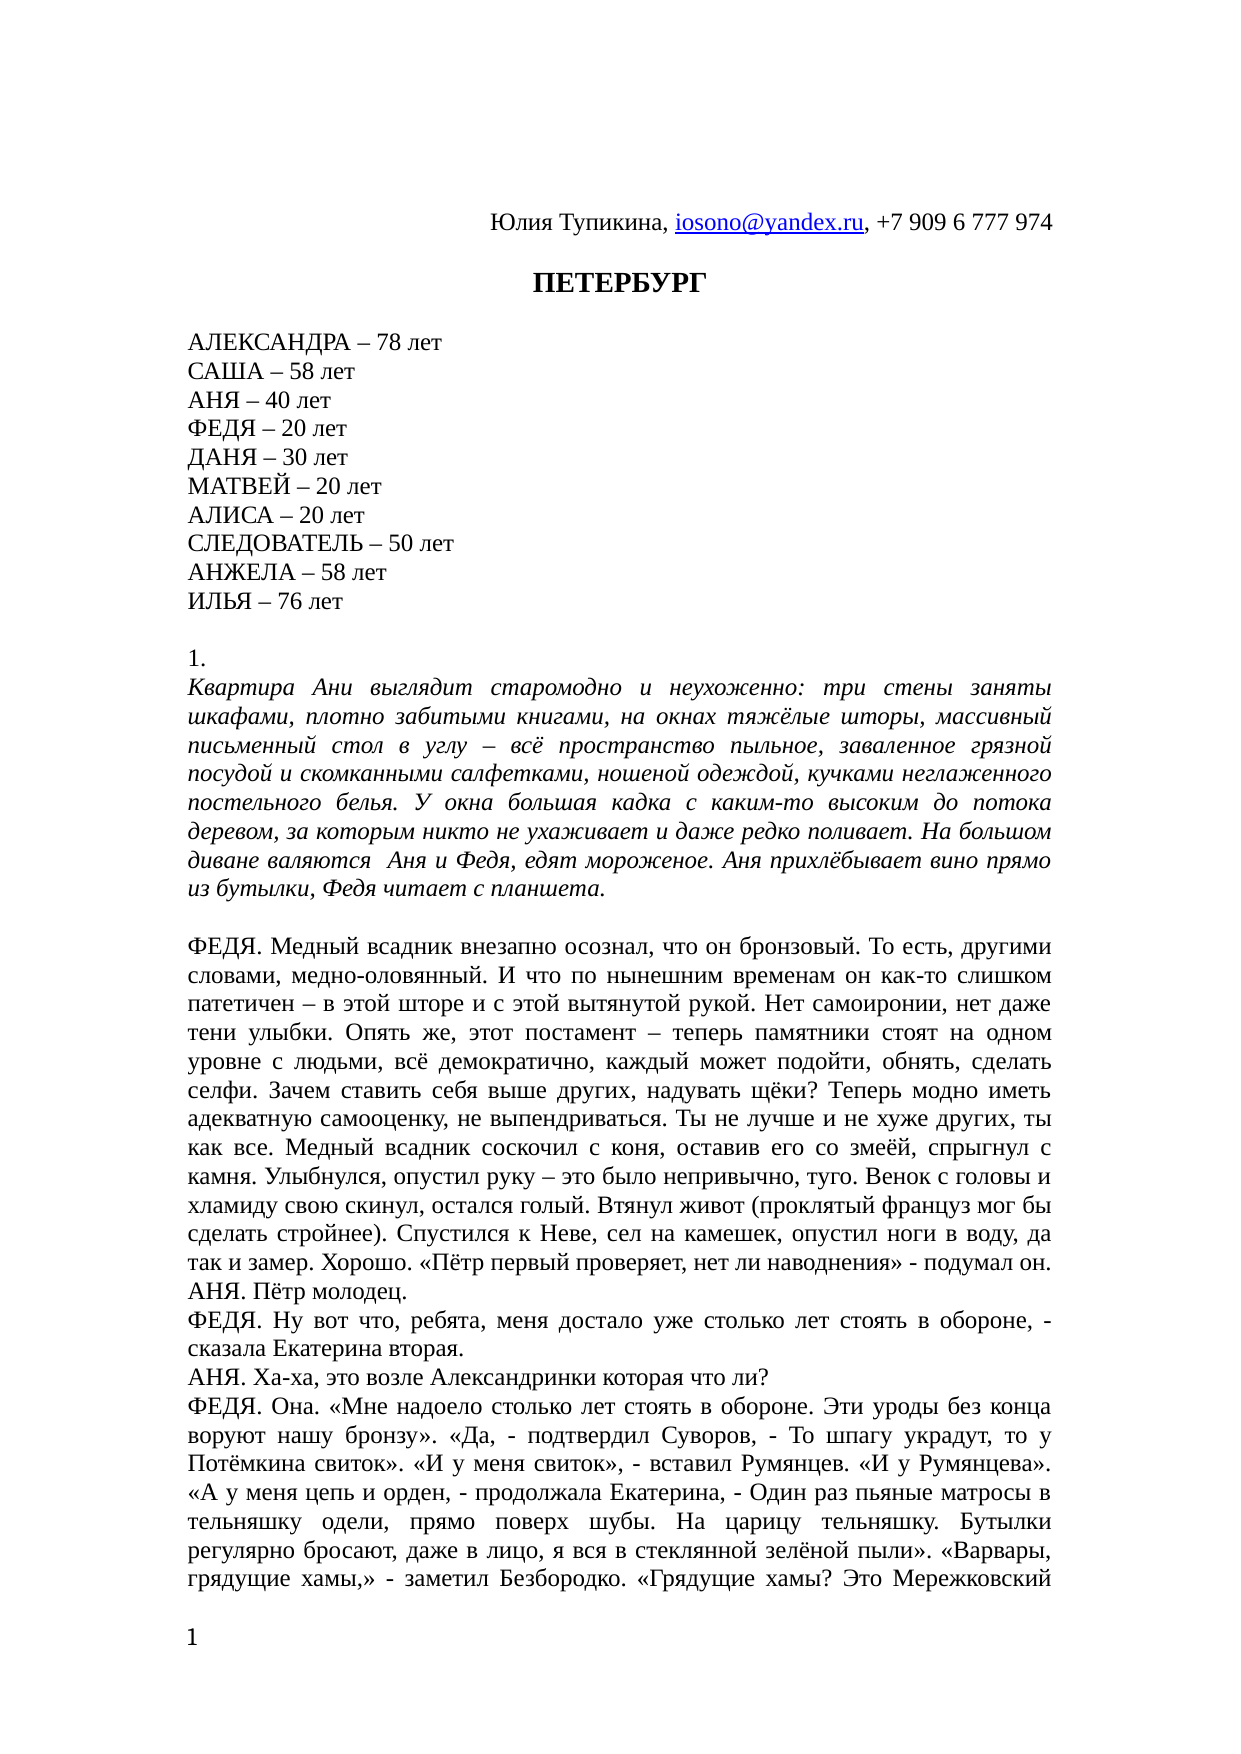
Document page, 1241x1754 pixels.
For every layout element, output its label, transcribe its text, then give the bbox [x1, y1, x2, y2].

text ПЕТЕРБУРГ [187, 265, 1053, 298]
text АНЖЕЛА – 58 лет [187, 557, 1053, 586]
text Квартира Ани выглядит старомодно и неухоженно: три стены заняты шкафами, плотно забитыми книгами, на окнах тяжёлые шторы, массивный письменный стол в углу – всё пространство пыльное, заваленное грязной посудой и скомканными салфетками, ношеной одеждой, кучками неглаженного постельного белья. У окна большая кадка с каким-то высоким до потока деревом, за которым никто не ухаживает и даже редко поливает. На большом диване валяются Аня и Федя, едят мороженое. Аня прихлёбывает вино прямо из бутылки, Федя читает с планшета. [187, 672, 1053, 902]
text ФЕДЯ. Ну вот что, ребята, меня достало уже столько лет стоять в обороне, - сказала Екатерина вторая. [187, 1305, 1053, 1362]
text АНЯ. Пётр молодец. [187, 1276, 1053, 1305]
text СЛЕДОВАТЕЛЬ – 50 лет [187, 528, 1053, 557]
text ФЕДЯ. Медный всадник внезапно осознал, что он бронзовый. То есть, другими словами, медно-оловянный. И что по нынешним временам он как-то слишком патетичен – в этой шторе и с этой вытянутой рукой. Нет самоиронии, нет даже тени улыбки. Опять же, этот постамент – теперь памятники стоят на одном уровне с людьми, всё демократично, каждый может подойти, обнять, сделать селфи. Зачем ставить себя выше других, надувать щёки? Теперь модно иметь адекватную самооценку, не выпендриваться. Ты не лучше и не хуже других, ты как все. Медный всадник соскочил с коня, оставив его со змеёй, спрыгнул с камня. Улыбнулся, опустил руку – это было непривычно, туго. Венок с головы и хламиду свою скинул, остался голый. Втянул живот (проклятый француз мог бы сделать стройнее). Спустился к Неве, сел на камешек, опустил ноги в воду, да так и замер. Хорошо. «Пётр первый проверяет, нет ли наводнения» - подумал он. [187, 931, 1053, 1276]
text АНЯ. Ха-ха, это возле Александринки которая что ли? [187, 1362, 1053, 1391]
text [187, 1391, 1053, 1592]
text АЛИСА – 20 лет [187, 500, 1053, 528]
text 1. [187, 643, 1053, 672]
text ИЛЬЯ – 76 лет [187, 586, 1053, 615]
text Юлия Тупикина, iosono@yandex.ru, +7 909 6 777 974 [187, 207, 1053, 236]
text САША – 58 лет [187, 356, 1053, 385]
text АНЯ – 40 лет [187, 385, 1053, 413]
text ФЕДЯ – 20 лет [187, 413, 1053, 442]
text ДАНЯ – 30 лет [187, 442, 1053, 471]
text МАТВЕЙ – 20 лет [187, 471, 1053, 500]
text АЛЕКСАНДРА – 78 лет [187, 327, 1053, 356]
